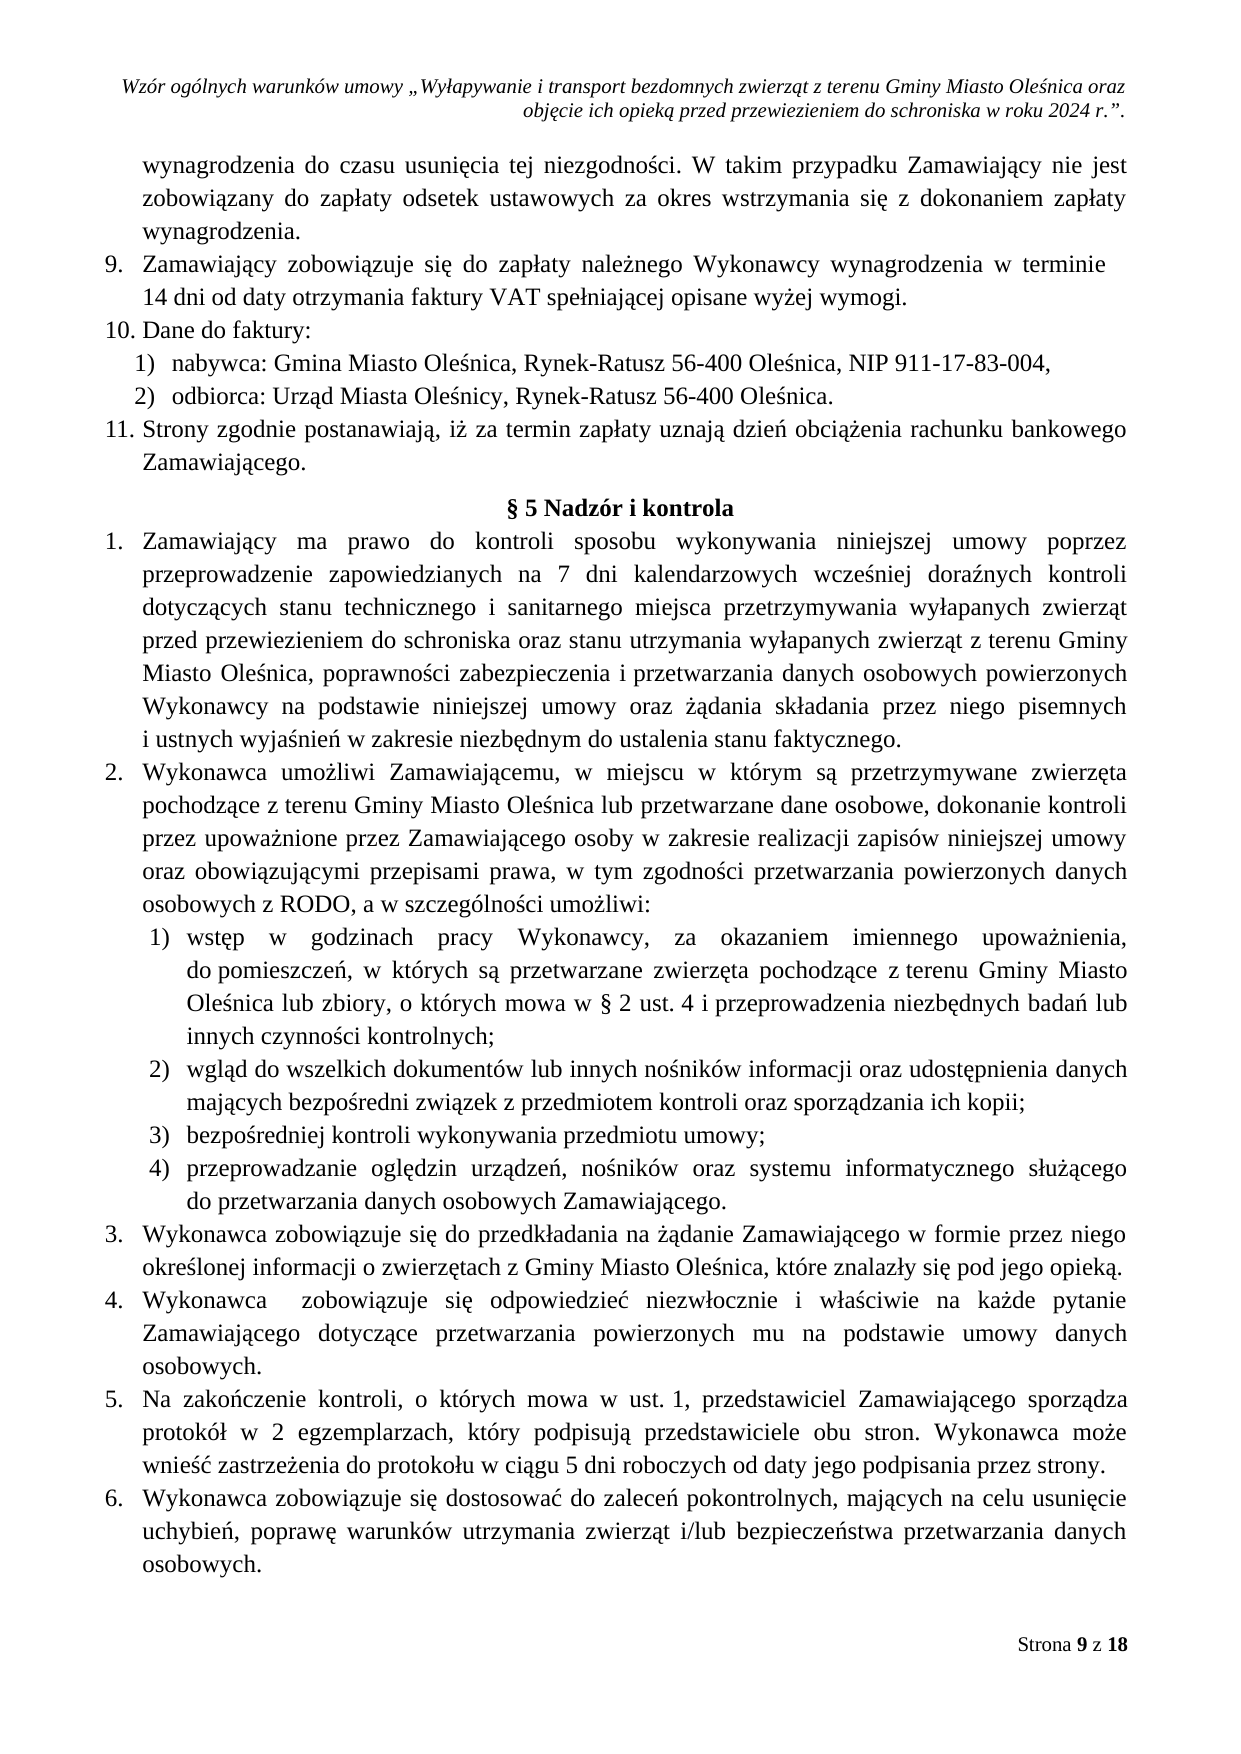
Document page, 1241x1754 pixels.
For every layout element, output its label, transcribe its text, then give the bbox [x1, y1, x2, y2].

list Wykonawca zobowiązuje się odpowiedzieć niezwłocznie i właściwie na każde pytanie Zamawiającego dotyczące przetwarzania powierzonych mu na podstawie umowy danych osobowych. [104, 1285, 1128, 1380]
text § 5 Nadzór i kontrola [112, 493, 1128, 521]
list Strony zgodnie postanawiają, iż za termin zapłaty uznają dzień obciążenia rachunku bankowego Zamawiającego. [104, 414, 1128, 476]
list Wykonawca zobowiązuje się do przedkładania na żądanie Zamawiającego w formie przez niego określonej informacji o zwierzętach z Gminy Miasto Oleśnica, które znalazły się pod jego opieką. [104, 1219, 1128, 1281]
list bezpośredniej kontroli wykonywania przedmiotu umowy; [149, 1120, 1128, 1149]
list Na zakończenie kontroli, o których mowa w ust. 1, przedstawiciel Zamawiającego sporządza protokół w 2 egzemplarzach, który podpisują przedstawiciele obu stron. Wykonawca może wnieść zastrzeżenia do protokołu w ciągu 5 dni roboczych od daty jego podpisania przez strony. [104, 1384, 1128, 1479]
list Wykonawca umożliwi Zamawiającemu, w miejscu w którym są przetrzymywane zwierzęta pochodzące z terenu Gminy Miasto Oleśnica lub przetwarzane dane osobowe, dokonanie kontroli przez upoważnione przez Zamawiającego osoby w zakresie realizacji zapisów niniejszej umowy oraz obowiązującymi przepisami prawa, w tym zgodności przetwarzania powierzonych danych osobowych z RODO, a w szczególności umożliwi: [104, 757, 1128, 918]
list wgląd do wszelkich dokumentów lub innych nośników informacji oraz udostępnienia danych mających bezpośredni związek z przedmiotem kontroli oraz sporządzania ich kopii; [149, 1054, 1128, 1116]
list Wykonawca zobowiązuje się dostosować do zaleceń pokontrolnych, mających na celu usunięcie uchybień, poprawę warunków utrzymania zwierząt i/lub bezpieczeństwa przetwarzania danych osobowych. [104, 1483, 1128, 1578]
list nabywca: Gmina Miasto Oleśnica, Rynek-Ratusz 56-400 Oleśnica, NIP 911-17-83-004, [134, 348, 1128, 377]
list odbiorca: Urząd Miasta Oleśnicy, Rynek-Ratusz 56-400 Oleśnica. [134, 381, 1128, 410]
list Dane do faktury: [104, 315, 1128, 344]
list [104, 150, 1128, 245]
list Zamawiający ma prawo do kontroli sposobu wykonywania niniejszej umowy poprzez przeprowadzenie zapowiedzianych na 7 dni kalendarzowych wcześniej doraźnych kontroli dotyczących stanu technicznego i sanitarnego miejsca przetrzymywania wyłapanych zwierząt przed przewiezieniem do schroniska oraz stanu utrzymania wyłapanych zwierząt z terenu Gminy Miasto Oleśnica, poprawności zabezpieczenia i przetwarzania danych osobowych powierzonych Wykonawcy na podstawie niniejszej umowy oraz żądania składania przez niego pisemnych i ustnych wyjaśnień w zakresie niezbędnym do ustalenia stanu faktycznego. [104, 526, 1128, 753]
list wstęp w godzinach pracy Wykonawcy, za okazaniem imiennego upoważnienia, do pomieszczeń, w których są przetwarzane zwierzęta pochodzące z terenu Gminy Miasto Oleśnica lub zbiory, o których mowa w § 2 ust. 4 i przeprowadzenia niezbędnych badań lub innych czynności kontrolnych; [149, 922, 1128, 1050]
list Zamawiający zobowiązuje się do zapłaty należnego Wykonawcy wynagrodzenia w terminie 14 dni od daty otrzymania faktury VAT spełniającej opisane wyżej wymogi. [104, 249, 1128, 311]
list przeprowadzanie oględzin urządzeń, nośników oraz systemu informatycznego służącego do przetwarzania danych osobowych Zamawiającego. [149, 1153, 1128, 1215]
